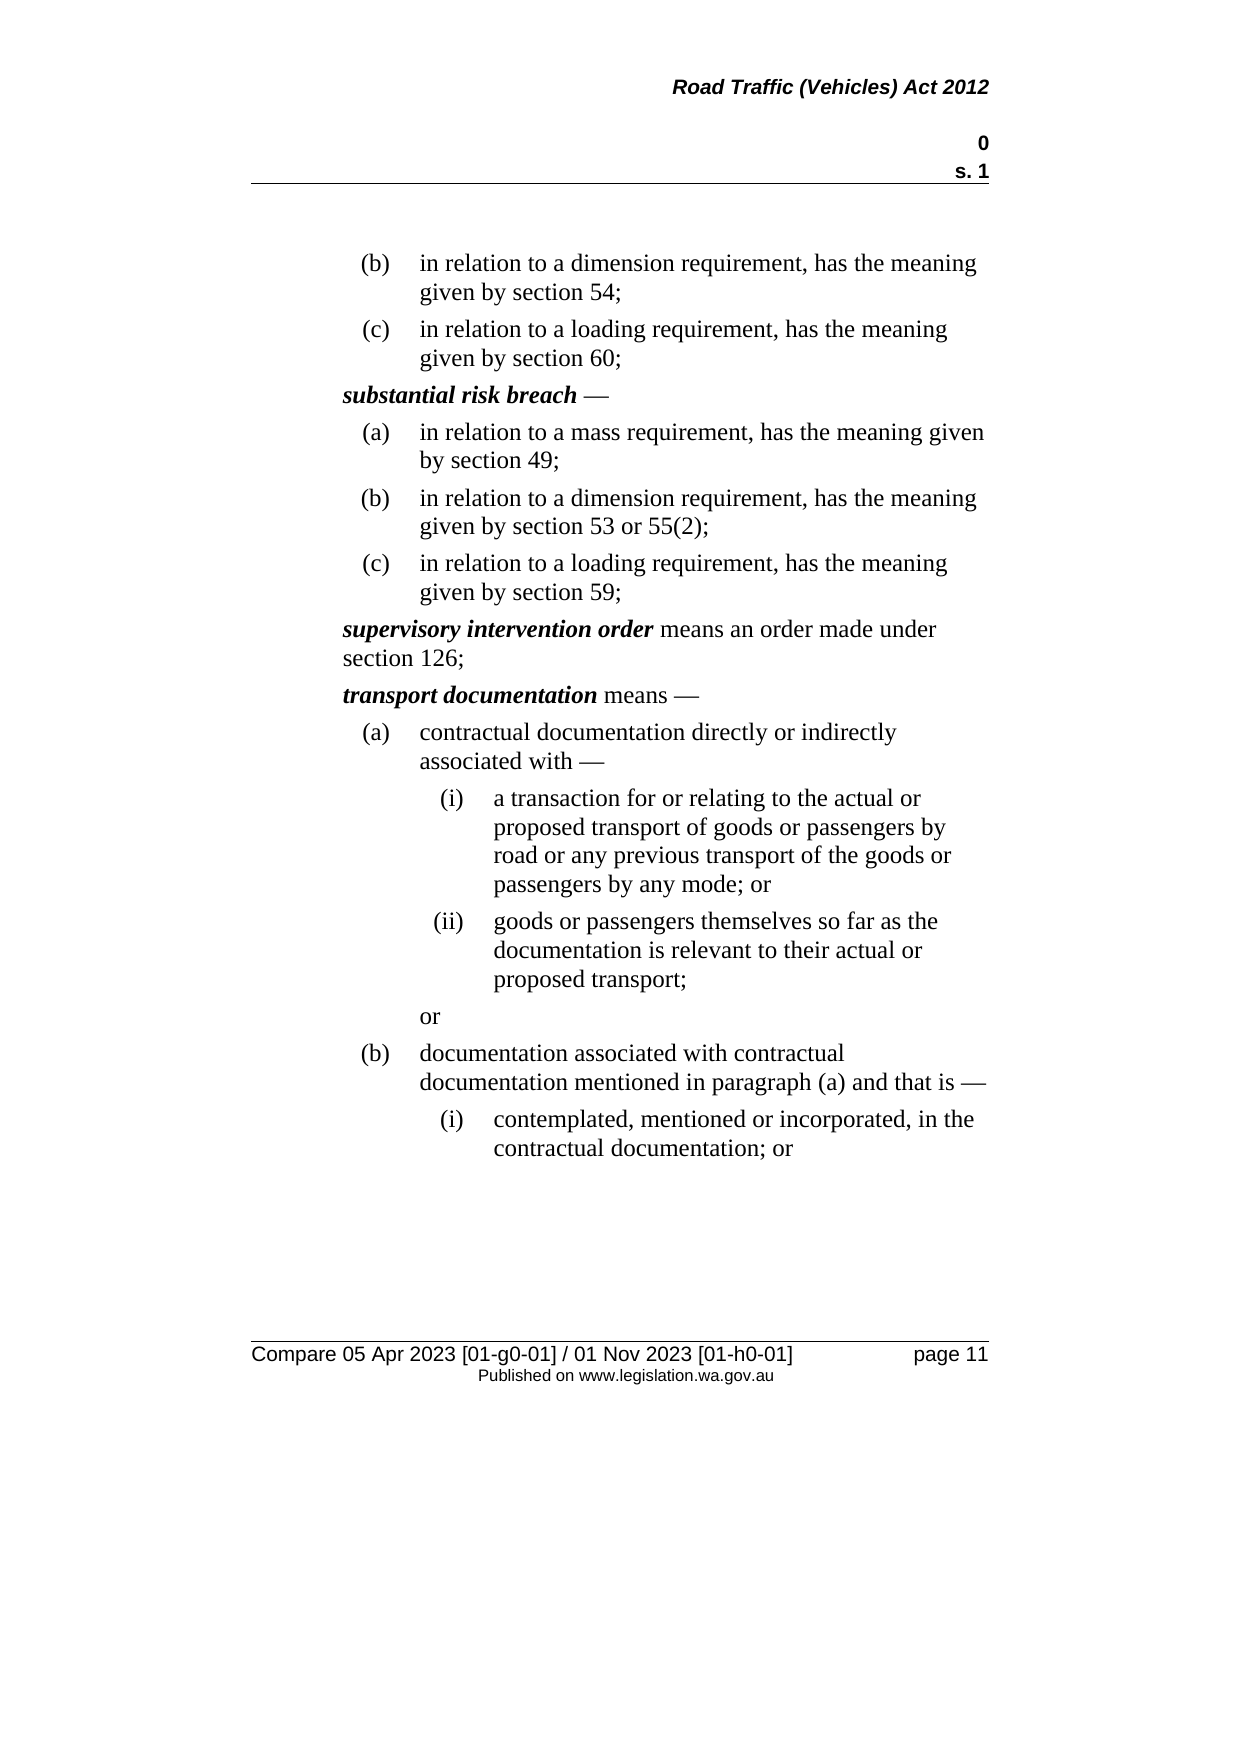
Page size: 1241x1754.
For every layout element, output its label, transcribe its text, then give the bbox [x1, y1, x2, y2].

text (c) in relation to a loading requirement, has the meaning given by section 59; [251, 548, 989, 606]
text (i) contemplated, mentioned or incorporated, in the contractual documentation; or [251, 1104, 989, 1161]
text (c) in relation to a loading requirement, has the meaning given by section 60; [251, 314, 989, 371]
text or [251, 1001, 989, 1030]
text transport documentation means — [251, 680, 989, 709]
text substantial risk breach — [251, 380, 989, 408]
text supervisory intervention order means an order made under section 126; [251, 614, 989, 672]
text (ii) goods or passengers themselves so far as the documentation is relevant to their actual or proposed transport; [251, 906, 989, 993]
text (b) in relation to a dimension requirement, has the meaning given by section 53 or 55(2); [251, 483, 989, 540]
text (b) documentation associated with contractual documentation mentioned in paragraph (a) and that is — [251, 1038, 989, 1096]
text (a) contractual documentation directly or indirectly associated with — [251, 717, 989, 775]
text (i) a transaction for or relating to the actual or proposed transport of goods or passengers by road or any previous transport of the goods or passengers by any mode; or [251, 783, 989, 898]
text (b) in relation to a dimension requirement, has the meaning given by section 54; [251, 248, 989, 306]
text (a) in relation to a mass requirement, has the meaning given by section 49; [251, 417, 989, 474]
